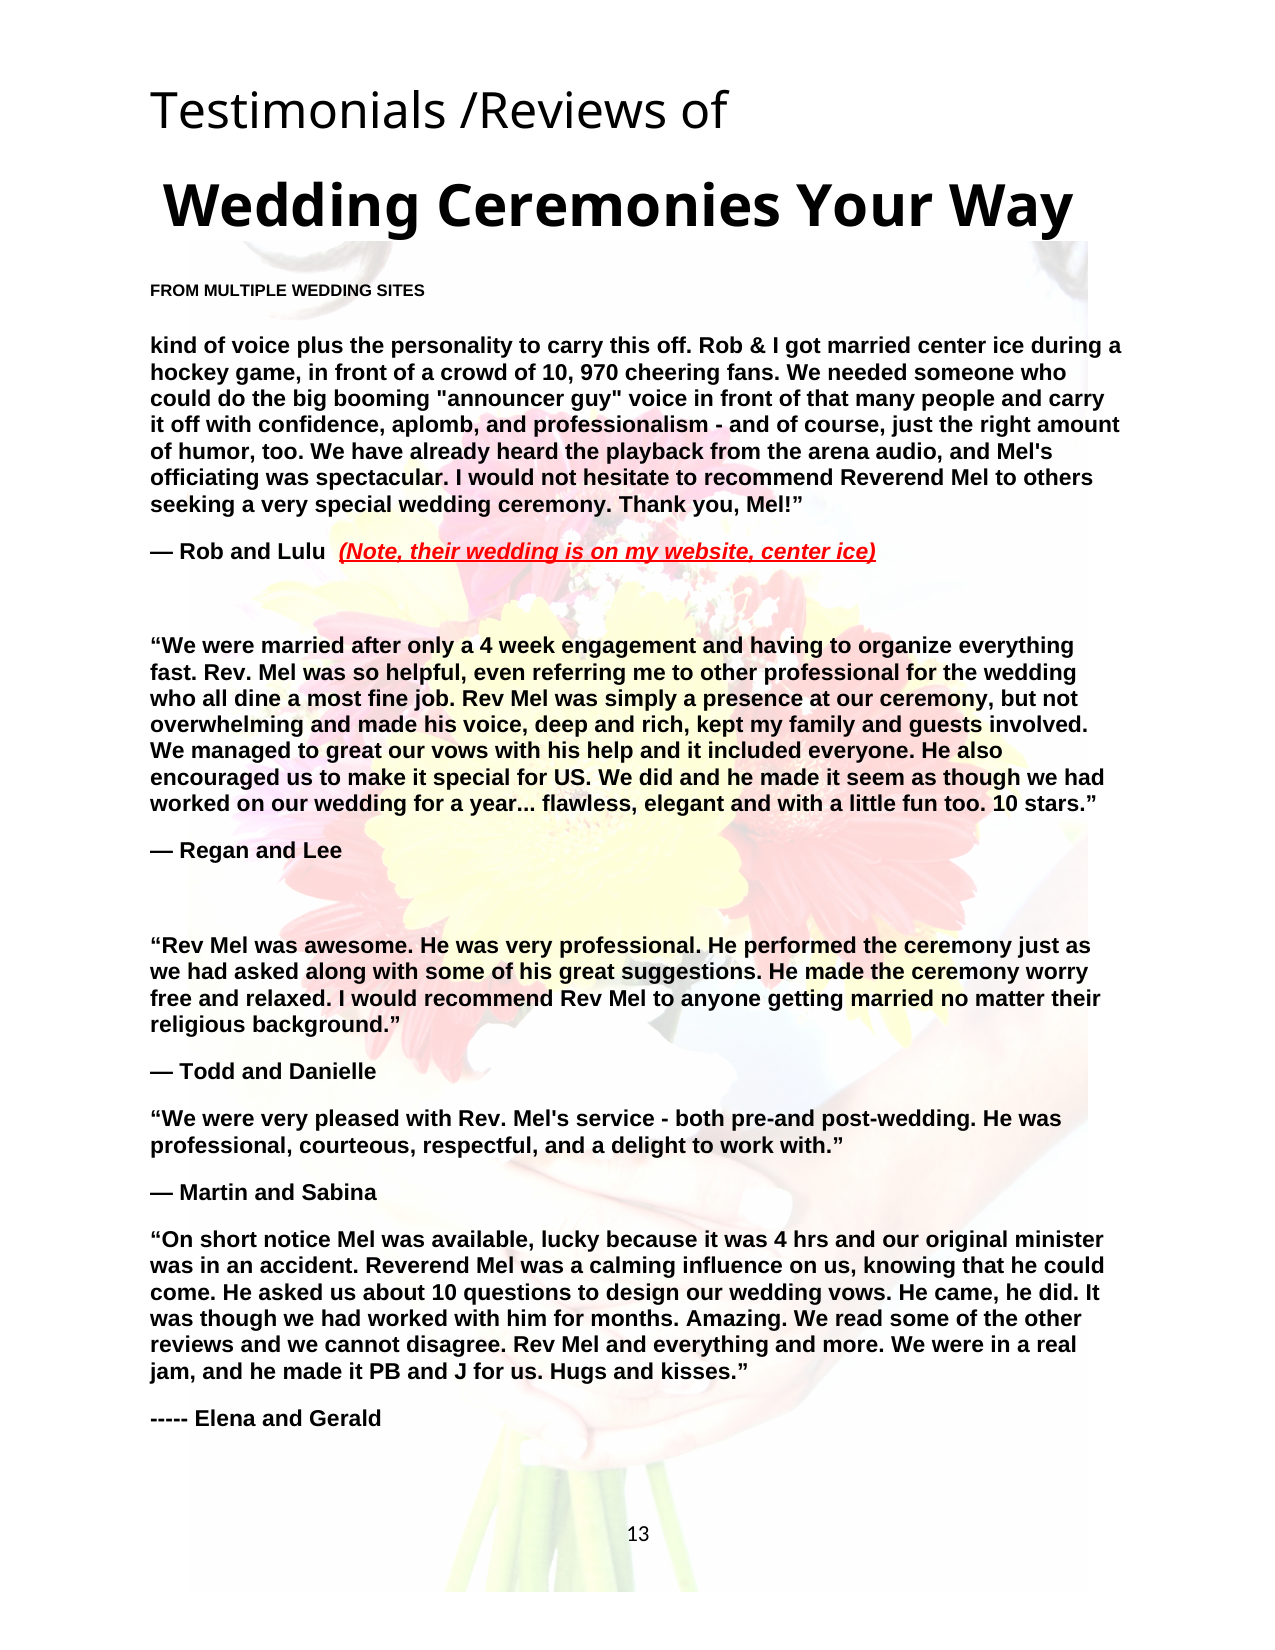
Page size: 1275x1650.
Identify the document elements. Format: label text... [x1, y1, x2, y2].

text “On short notice Mel was available, lucky because it was 4 hrs and our original minister was in an accident. Reverend Mel was a calming influence on us, knowing that he could come. He asked us about 10 questions to design our wedding vows. He came, he did. It was though we had worked with him for months. Amazing. We read some of the other reviews and we cannot disagree. Rev Mel and everything and more. We were in a real jam, and he made it PB and J for us. Hugs and kisses.” [150, 1226, 1125, 1384]
text — Regan and Lee [150, 837, 1125, 864]
text “We were very pleased with Rev. Mel's service - both pre-and post-wedding. He was professional, courteous, respectful, and a delight to work with.” [150, 1105, 1125, 1158]
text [150, 332, 1125, 517]
text “Rev Mel was awesome. He was very professional. He performed the ceremony just as we had asked along with some of his great suggestions. He made the ceremony worry free and relaxed. I would recommend Rev Mel to anyone getting married no matter their religious background.” [150, 932, 1125, 1037]
text — Todd and Danielle [150, 1058, 1125, 1084]
text “We were married after only a 4 week engagement and having to organize everything fast. Rev. Mel was so helpful, even referring me to other professional for the wedding who all dine a most fine job. Rev Mel was simply a presence at our ceremony, but not overwhelming and made his voice, deep and rich, kept my family and guests involved. We managed to great our vows with his help and it included everyone. He also encouraged us to make it special for US. We did and he made it seem as though we had worked on our wedding for a year... flawless, elegant and with a little fun too. 10 stars.” [150, 632, 1125, 817]
text ----- Elena and Gerald [150, 1405, 1125, 1431]
text — Rob and Lulu (Note, their wedding is on my website, center ice) [150, 538, 1125, 564]
text — Martin and Sabina [150, 1179, 1125, 1205]
